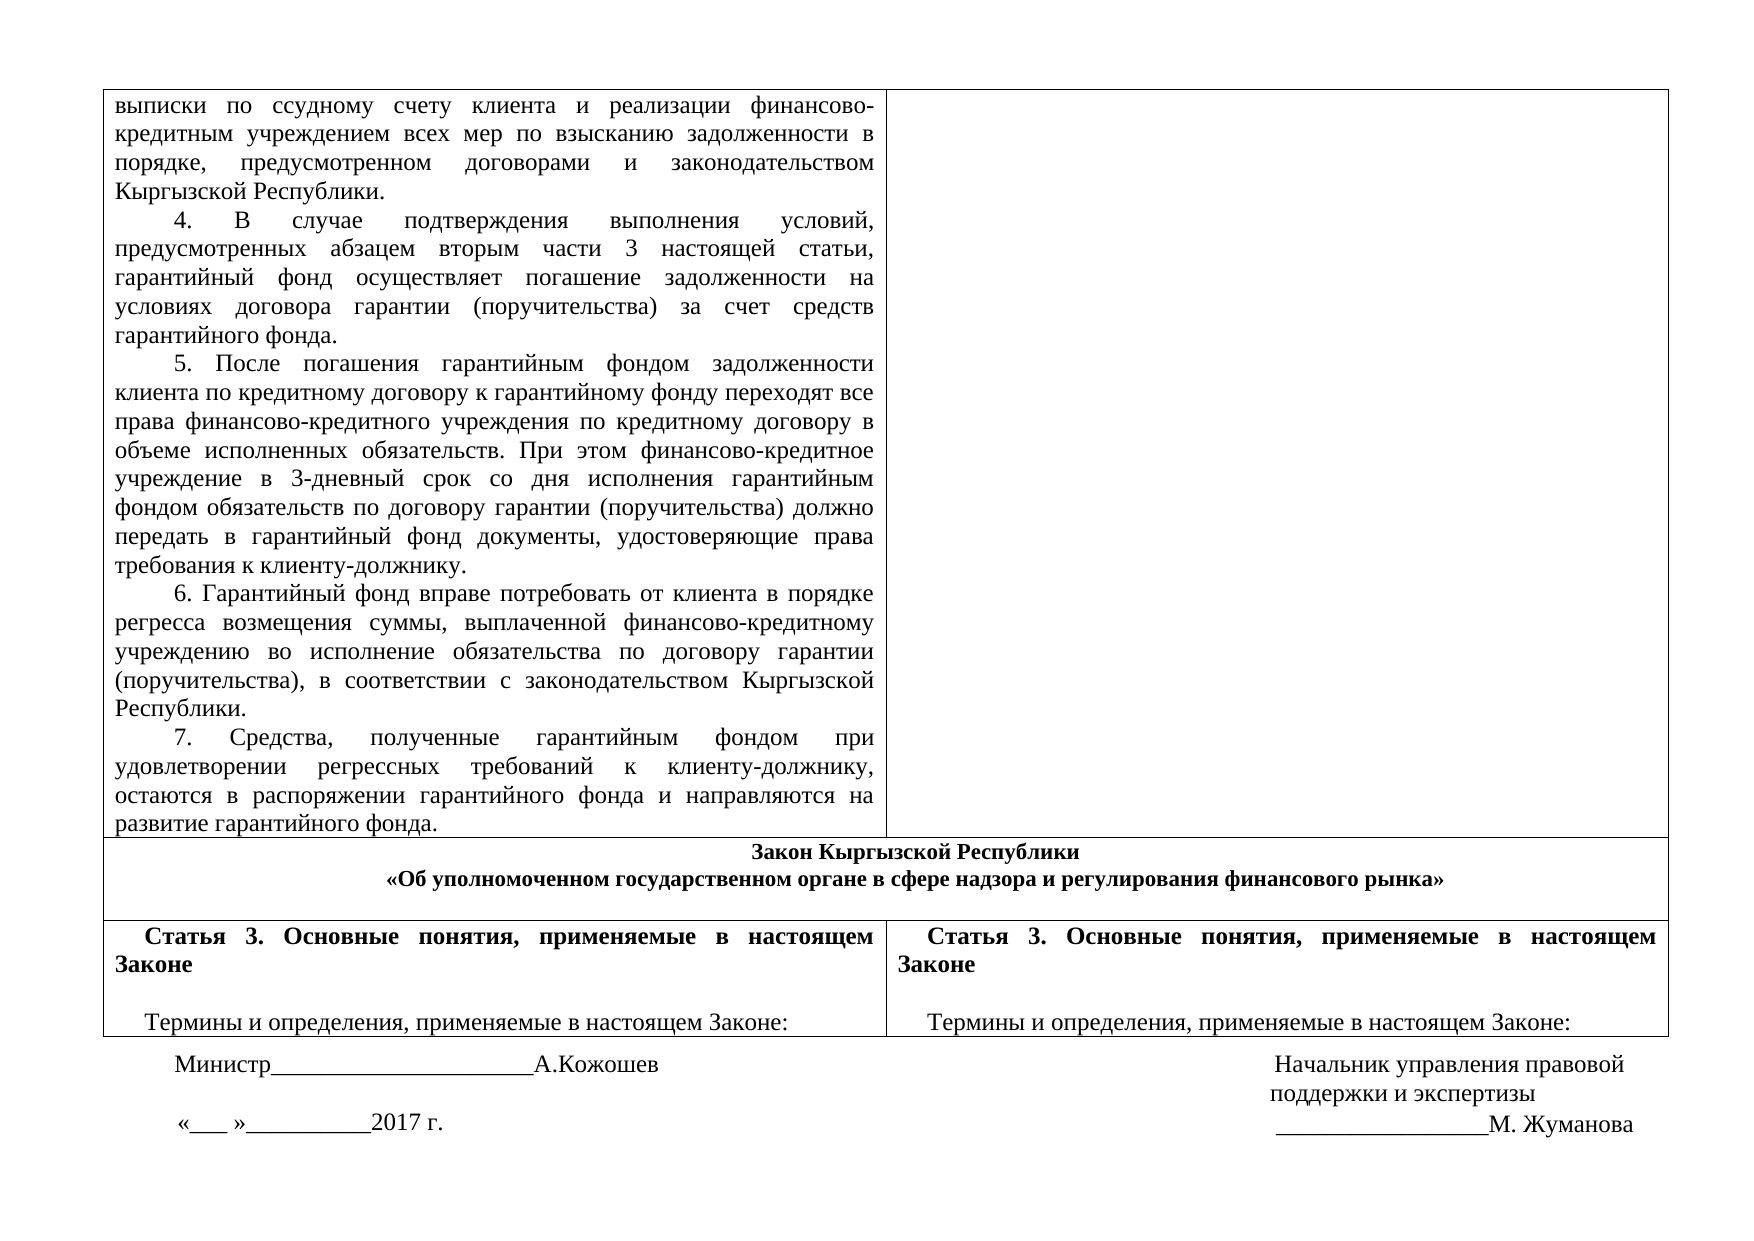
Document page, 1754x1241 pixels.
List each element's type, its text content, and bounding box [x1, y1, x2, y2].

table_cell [104, 921, 886, 1036]
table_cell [887, 921, 1668, 1036]
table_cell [887, 90, 1668, 837]
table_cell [104, 90, 886, 837]
table_cell Закон Кыргызской Республики «Об уполномоченном государственном органе в сфере надзора и регулирования финансового рынка» [104, 838, 1668, 920]
